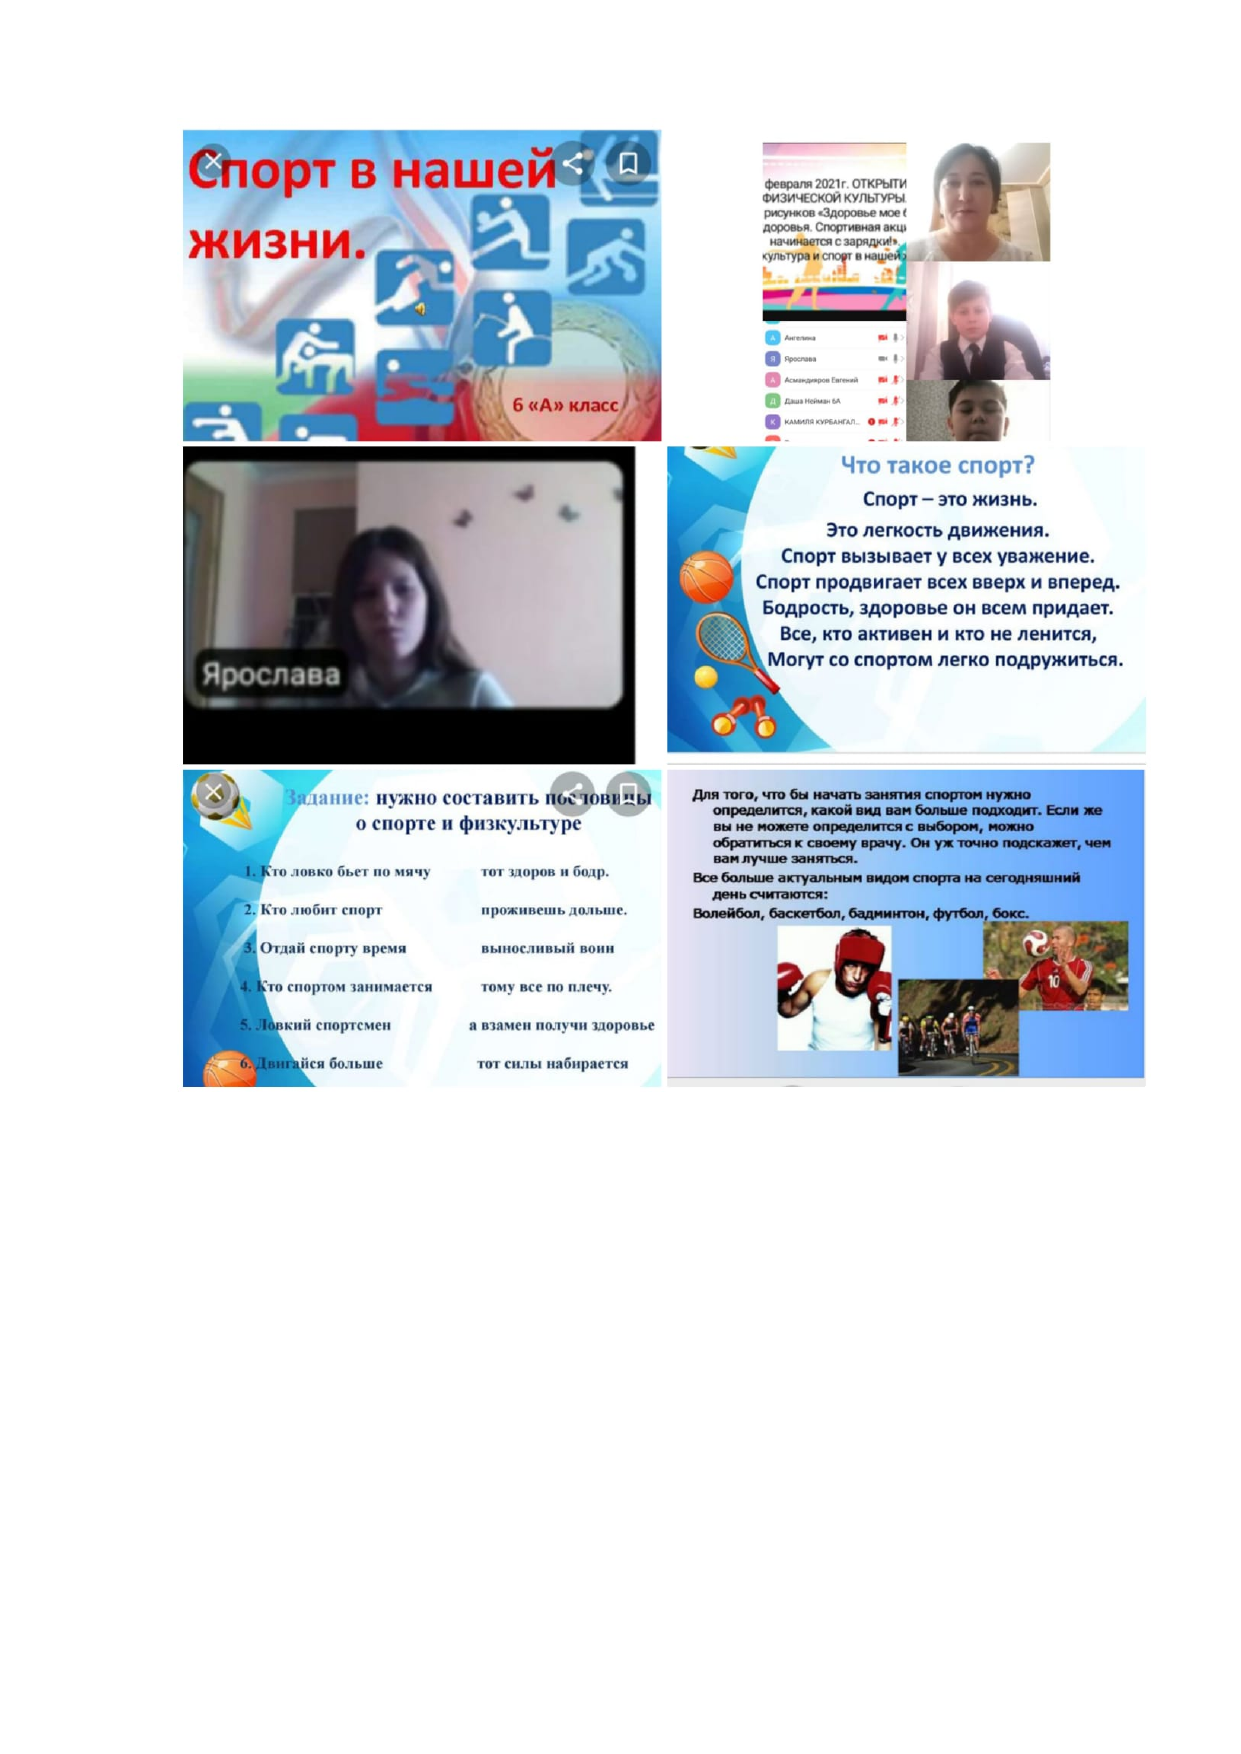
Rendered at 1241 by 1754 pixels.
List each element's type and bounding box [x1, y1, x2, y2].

picture [177, 118, 1151, 1092]
